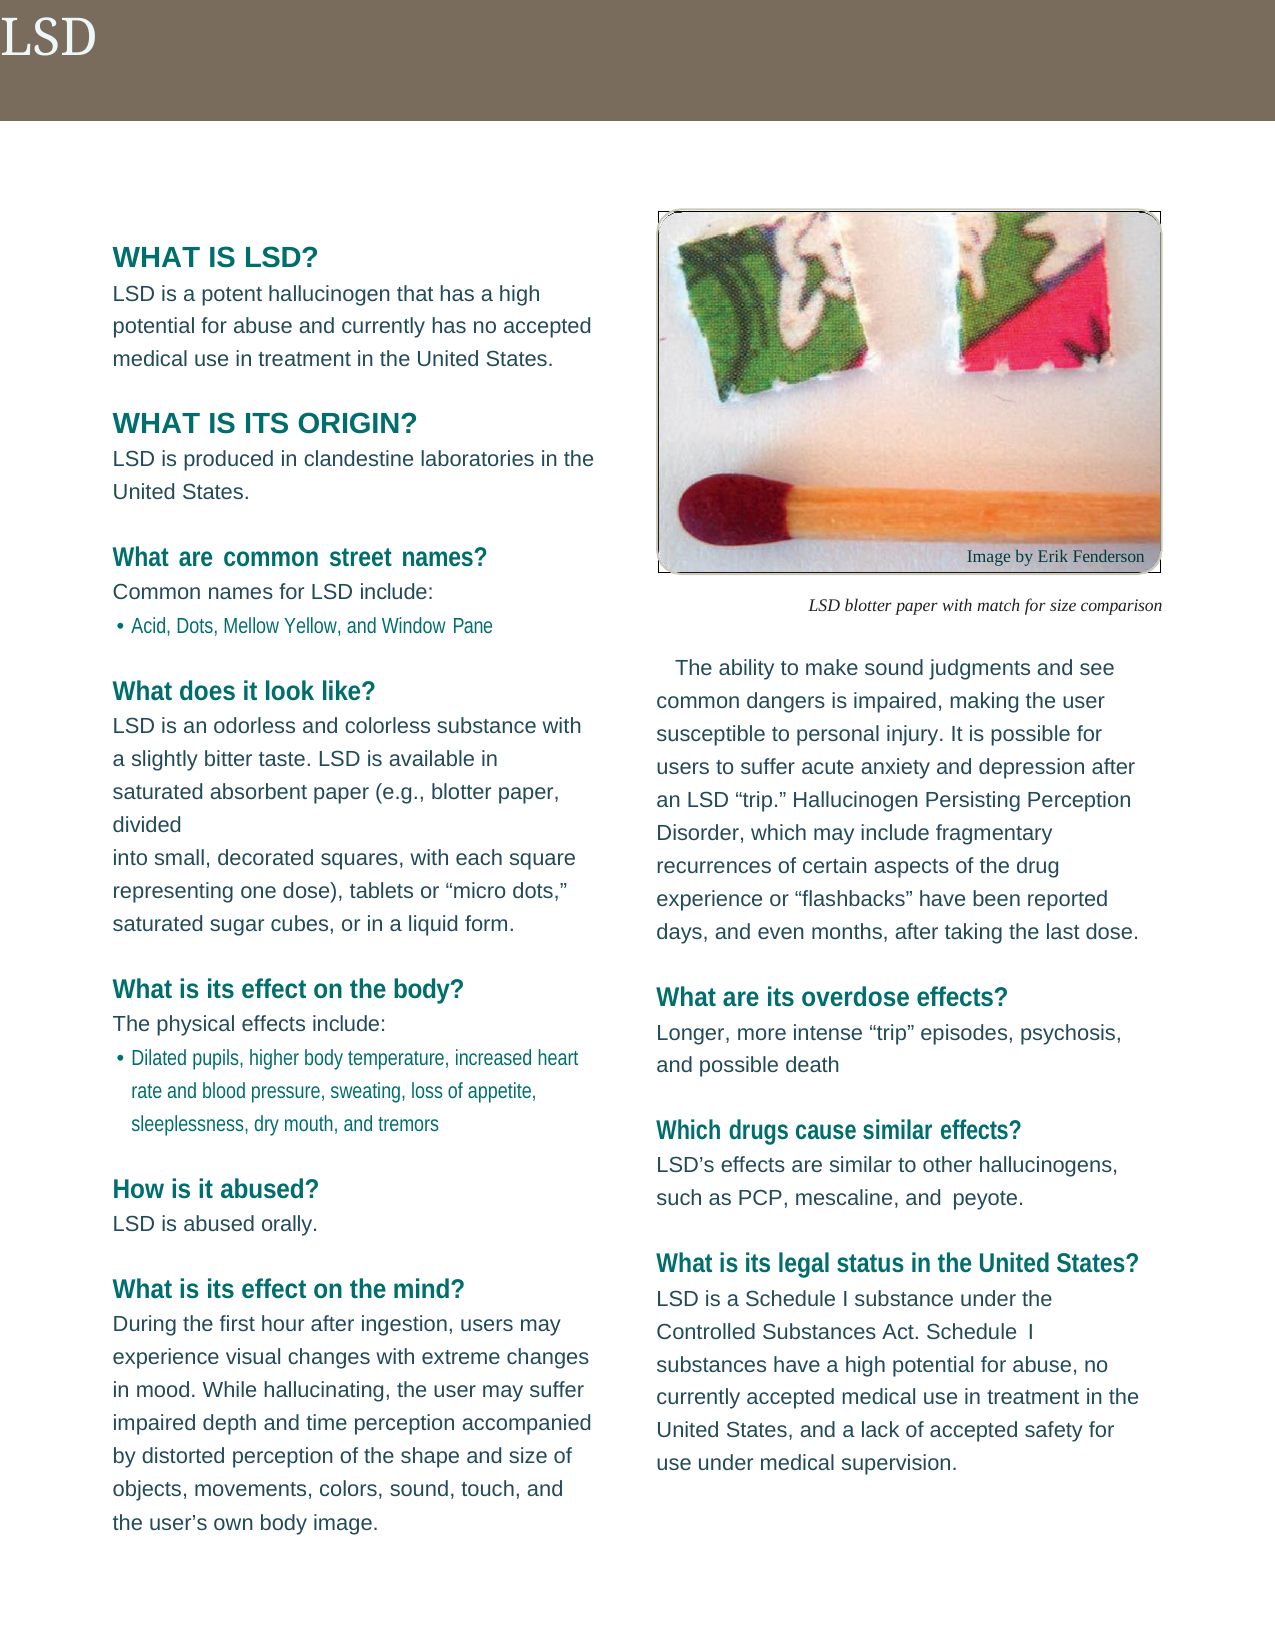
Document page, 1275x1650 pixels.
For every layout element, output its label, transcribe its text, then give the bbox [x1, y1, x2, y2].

picture [659, 564, 667, 572]
list Dilated pupils, higher body temperature, increased heart rate and blood pressure, sweating, loss of appetite, sleeplessness, dry mouth, and tremors [116, 1044, 578, 1136]
text Common names for LSD include: [112, 579, 595, 604]
picture [659, 212, 1160, 240]
picture [659, 212, 666, 220]
subtitle WHAT IS ITS ORIGIN? [112, 406, 1275, 439]
text LSD is an odorless and colorless substance with a slightly bitter taste. LSD is available in saturated absorbent paper (e.g., blotter paper, divided [112, 713, 595, 837]
text LSD is abused orally. [112, 1211, 595, 1236]
subtitle What is its effect on the mind? [112, 1273, 595, 1304]
subtitle Which drugs cause similar effects? [656, 1114, 1275, 1145]
text into small, decorated squares, with each square representing one dose), tablets or “micro dots,” saturated sugar cubes, or in a liquid form. [112, 845, 595, 936]
list Acid, Dots, Mellow Yellow, and Window Pane [116, 613, 595, 638]
text The physical effects include: [112, 1011, 595, 1036]
picture [1151, 563, 1160, 572]
text LSD blotter paper with match for size comparison [808, 595, 1275, 615]
picture [1152, 212, 1160, 220]
subtitle What does it look like? [112, 674, 595, 706]
subtitle What are common street names? [112, 541, 595, 572]
subtitle What are its overdose effects? [656, 981, 1275, 1013]
subtitle What is its effect on the body? [112, 973, 595, 1004]
subtitle How is it abused? [112, 1173, 595, 1204]
text LSD’s effects are similar to other hallucinogens, such as PCP, mescaline, and peyote. [656, 1152, 1142, 1210]
picture [659, 274, 1160, 406]
text LSD is produced in clandestine laboratories in the United States. [112, 446, 599, 504]
text What is its legal status in the United States? LSD is a Schedule I substance under the Controlled Substances Act. Schedule I substances have a high potential for abuse, no currently accepted medical use in treatment in the United States, and a lack of accepted safety for use under medical supervision. [656, 1247, 1142, 1475]
text During the first hour after ingestion, users may experience visual changes with extreme changes in mood. While hallucinating, the user may suffer impaired depth and time perception accompanied by distorted perception of the shape and size of objects, movements, colors, sound, touch, and the user’s own body image. [112, 1311, 592, 1534]
subtitle WHAT IS LSD? [112, 240, 1275, 274]
text The ability to make sound judgments and see common dangers is impaired, making the user susceptible to personal injury. It is possible for users to suffer acute anxiety and depression after an LSD “trip.” Hallucinogen Persisting Perception Disorder, which may include fragmentary recurrences of certain aspects of the drug experience or “flashbacks” have been reported days, and even months, after taking the last dose. [656, 655, 1152, 944]
text Longer, more intense “trip” episodes, psychosis, and possible death [656, 1019, 1152, 1077]
picture [659, 439, 1160, 572]
text LSD is a potent hallucinogen that has a high potential for abuse and currently has no accepted medical use in treatment in the United States. [112, 281, 599, 371]
